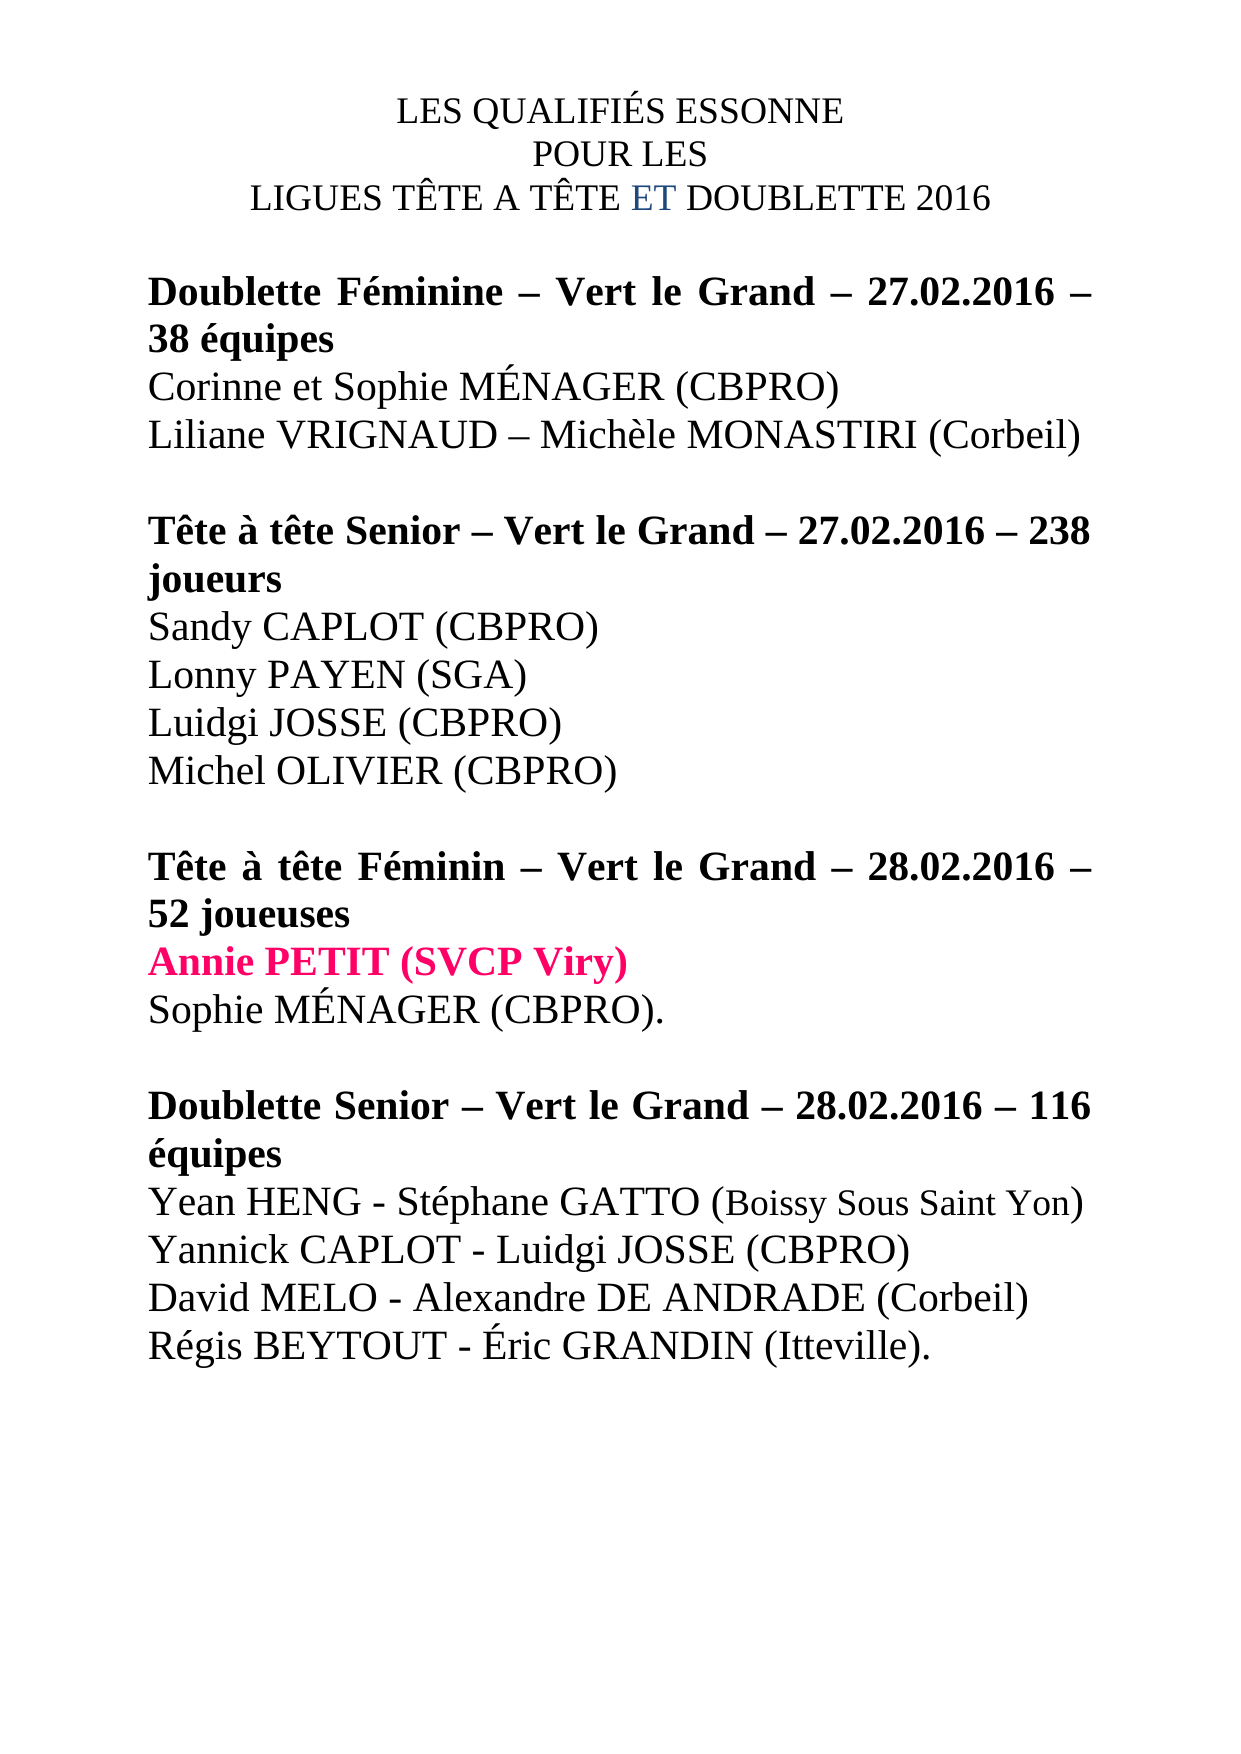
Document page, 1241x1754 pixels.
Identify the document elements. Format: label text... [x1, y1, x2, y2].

text Corinne et Sophie MÉNAGER (CBPRO) [148, 362, 1092, 410]
text Régis BEYTOUT - Éric GRANDIN (Itteville). [148, 1320, 1092, 1368]
text Doublette Senior – Vert le Grand – 28.02.2016 – 116 équipes [148, 1081, 1092, 1176]
text Liliane VRIGNAUD – Michèle MONASTIRI (Corbeil) [148, 410, 1092, 458]
text LES QUALIFIÉS ESSONNE [148, 89, 1092, 132]
text Yean HENG - Stéphane GATTO (Boissy Sous Saint Yon) [148, 1176, 1092, 1224]
text Michel OLIVIER (CBPRO) [148, 745, 1092, 793]
text Tête à tête Senior – Vert le Grand – 27.02.2016 – 238 joueurs [148, 506, 1092, 601]
text Annie PETIT (SVCP Viry) [148, 937, 1092, 985]
text Tête à tête Féminin – Vert le Grand – 28.02.2016 – 52 joueuses [148, 841, 1092, 937]
text Lonny PAYEN (SGA) [148, 649, 1092, 697]
text Sophie MÉNAGER (CBPRO). [148, 985, 1092, 1033]
text Yannick CAPLOT - Luidgi JOSSE (CBPRO) [148, 1224, 1092, 1272]
text David MELO - Alexandre DE ANDRADE (Corbeil) [148, 1272, 1092, 1320]
text Sandy CAPLOT (CBPRO) [148, 601, 1092, 649]
text POUR LES [148, 132, 1092, 175]
text Luidgi JOSSE (CBPRO) [148, 697, 1092, 745]
text Doublette Féminine – Vert le Grand – 27.02.2016 – 38 équipes [148, 266, 1092, 362]
text LIGUES TÊTE A TÊTE ET DOUBLETTE 2016 [148, 175, 1092, 218]
